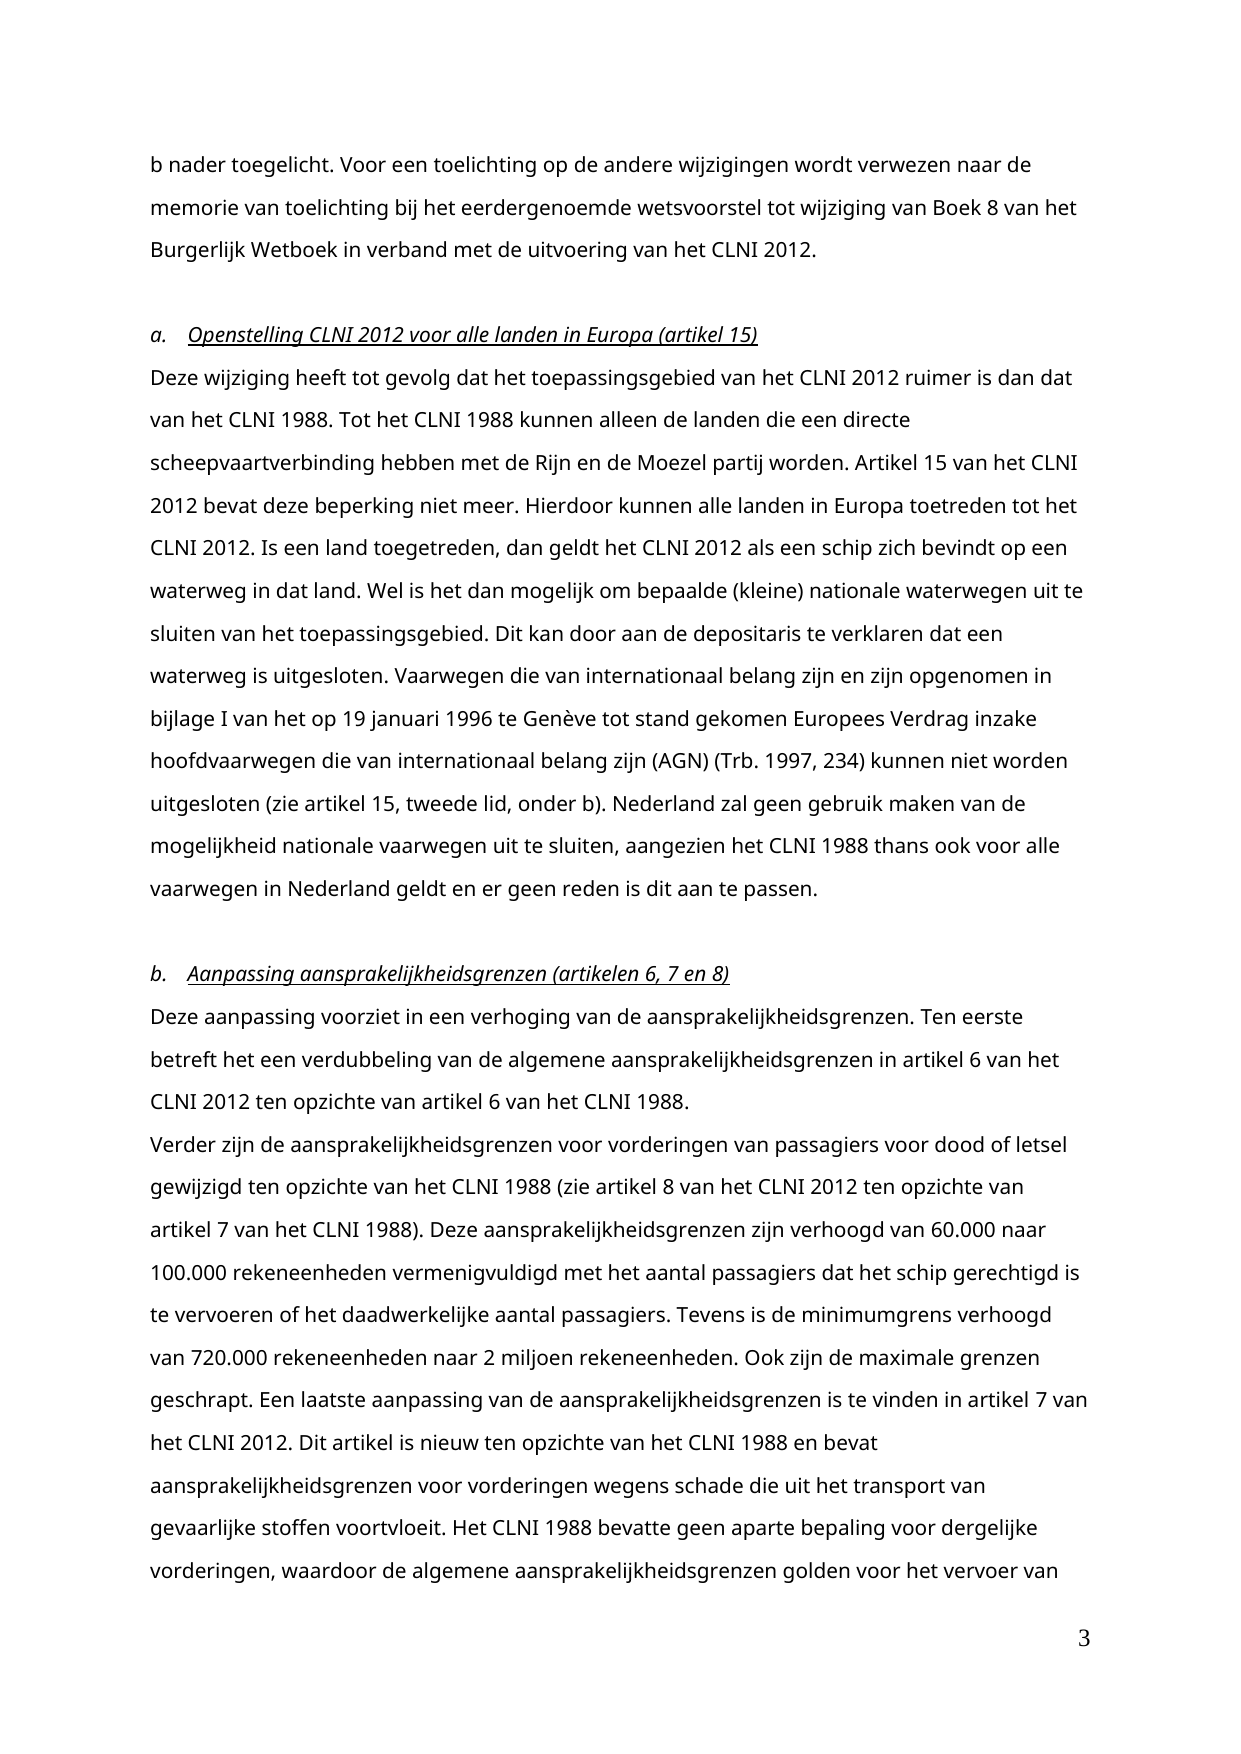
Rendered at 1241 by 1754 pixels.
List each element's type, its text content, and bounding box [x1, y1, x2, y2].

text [150, 1130, 1090, 1584]
text Deze aanpassing voorziet in een verhoging van de aansprakelijkheidsgrenzen. Ten eerste betreft het een verdubbeling van de algemene aansprakelijkheidsgrenzen in artikel 6 van het CLNI 2012 ten opzichte van artikel 6 van het CLNI 1988. [150, 1002, 1090, 1116]
list Openstelling CLNI 2012 voor alle landen in Europa (artikel 15) [150, 320, 1090, 349]
list Aanpassing aansprakelijkheidsgrenzen (artikelen 6, 7 en 8) [150, 959, 1090, 988]
text Deze wijziging heeft tot gevolg dat het toepassingsgebied van het CLNI 2012 ruimer is dan dat van het CLNI 1988. Tot het CLNI 1988 kunnen alleen de landen die een directe scheepvaartverbinding hebben met de Rijn en de Moezel partij worden. Artikel 15 van het CLNI 2012 bevat deze beperking niet meer. Hierdoor kunnen alle landen in Europa toetreden tot het CLNI 2012. Is een land toegetreden, dan geldt het CLNI 2012 als een schip zich bevindt op een waterweg in dat land. Wel is het dan mogelijk om bepaalde (kleine) nationale waterwegen uit te sluiten van het toepassingsgebied. Dit kan door aan de depositaris te verklaren dat een waterweg is uitgesloten. Vaarwegen die van internationaal belang zijn en zijn opgenomen in bijlage I van het op 19 januari 1996 te Genève tot stand gekomen Europees Verdrag inzake hoofdvaarwegen die van internationaal belang zijn (AGN) (Trb. 1997, 234) kunnen niet worden uitgesloten (zie artikel 15, tweede lid, onder b). Nederland zal geen gebruik maken van de mogelijkheid nationale vaarwegen uit te sluiten, aangezien het CLNI 1988 thans ook voor alle vaarwegen in Nederland geldt en er geen reden is dit aan te passen. [150, 363, 1090, 903]
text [150, 150, 1090, 264]
